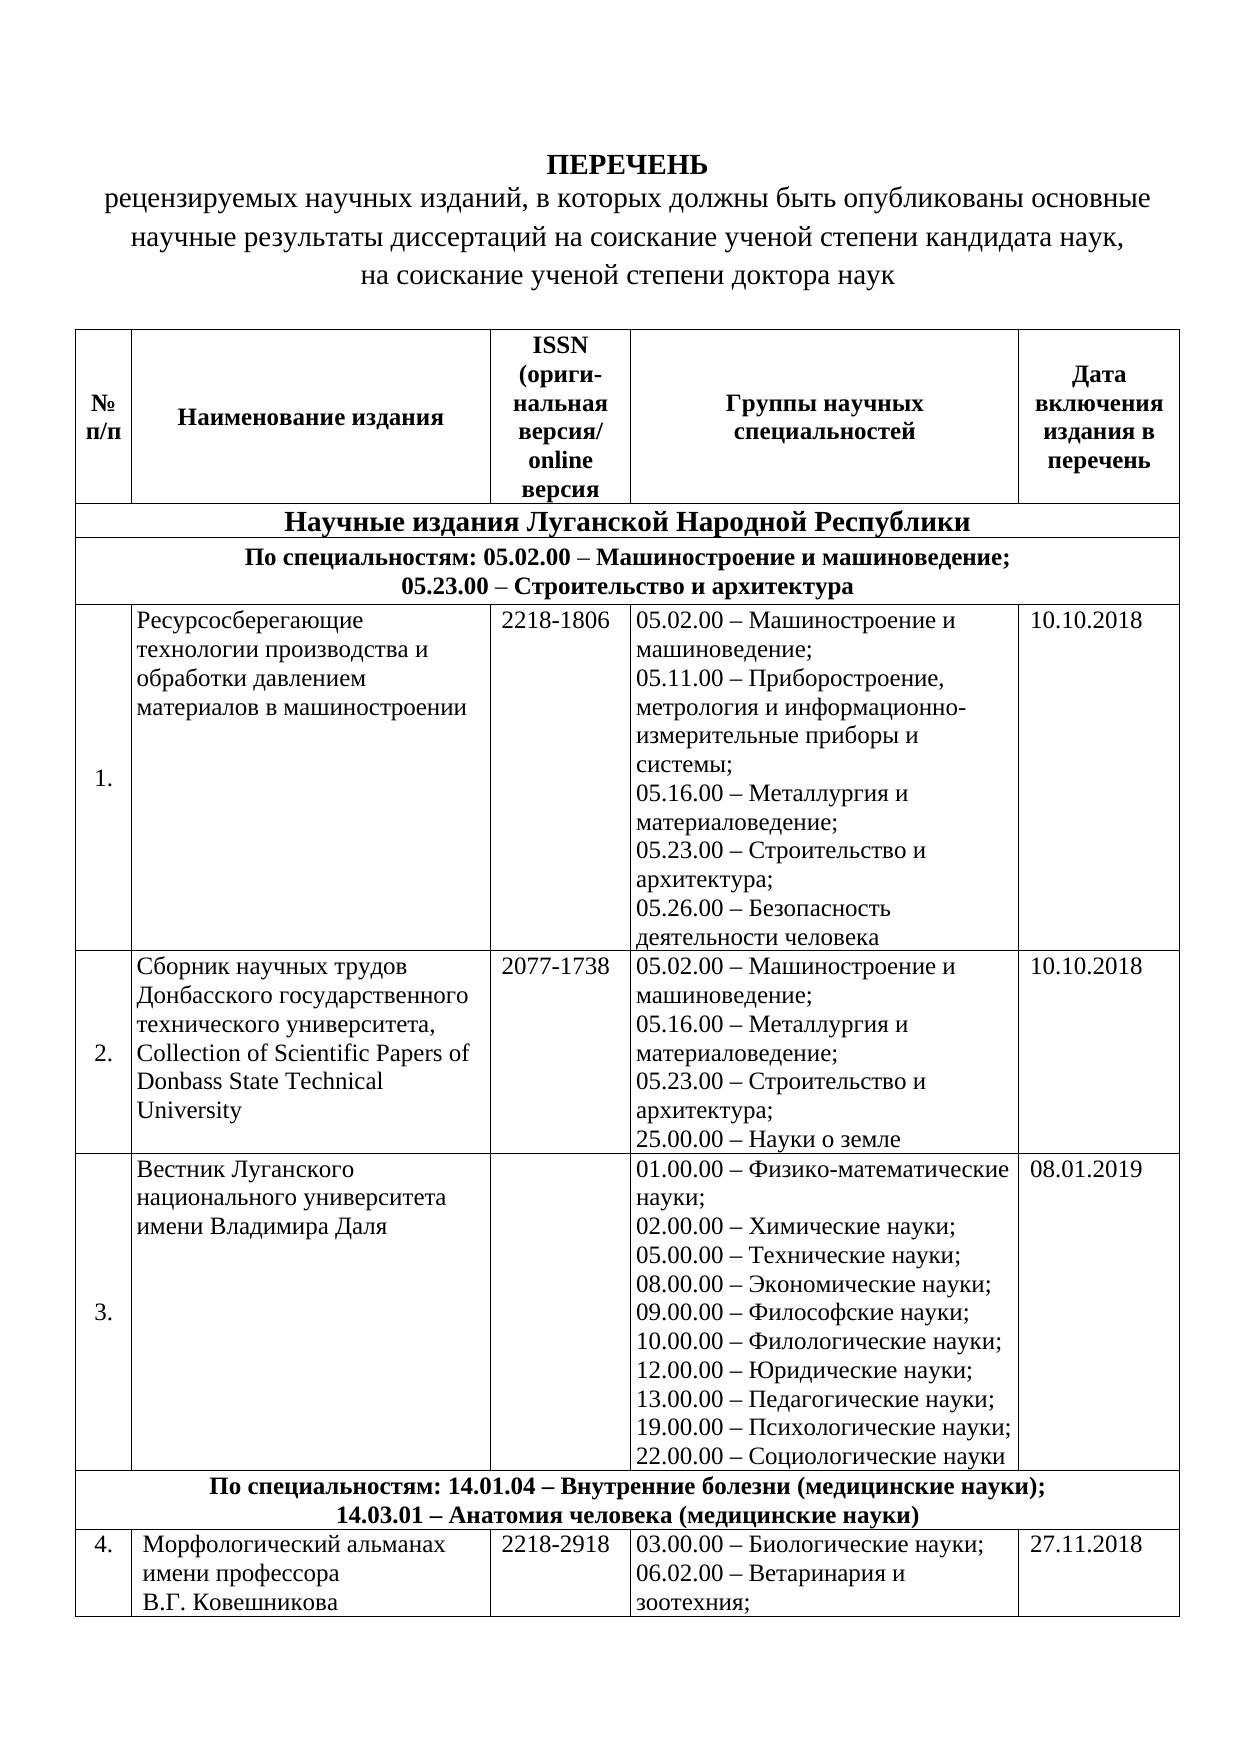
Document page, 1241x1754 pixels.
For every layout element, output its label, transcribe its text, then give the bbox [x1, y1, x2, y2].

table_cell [132, 1530, 490, 1616]
table_header Группы научных специальностей [631, 330, 1018, 503]
table_header № п/п [76, 330, 131, 503]
table_cell 3. [76, 1154, 131, 1470]
table_cell Ресурсосберегающие технологии производства и обработки давлением материалов в машиностроении [132, 605, 490, 950]
table_cell 01.00.00 – Физико-математические науки; 02.00.00 – Химические науки; 05.00.00 – Технические науки; 08.00.00 – Экономические науки; 09.00.00 – Философские науки; 10.00.00 – Филологические науки; 12.00.00 – Юридические науки; 13.00.00 – Педагогические науки; 19.00.00 – Психологические науки; 22.00.00 – Социологические науки [631, 1154, 1018, 1470]
table_header Наименование издания [132, 330, 490, 503]
table_cell 2077-1738 [491, 951, 630, 1153]
table_cell 2. [76, 951, 131, 1153]
table_cell 08.01.2019 [1019, 1154, 1179, 1470]
table_cell Сборник научных трудов Донбасского государственного технического университета, Collection of Scientific Papers of Donbass State Technical University [132, 951, 490, 1153]
table_cell Вестник Луганского национального университета имени Владимира Даля [132, 1154, 490, 1470]
table_cell 1. [76, 605, 131, 950]
table_cell По специальностям: 14.01.04 – Внутренние болезни (медицинские науки); 14.03.01 – Анатомия человека (медицинские науки) [76, 1471, 1179, 1528]
table_cell [491, 1154, 630, 1470]
table_cell 4. [76, 1530, 131, 1616]
table_cell 2218-1806 [491, 605, 630, 950]
table_cell 05.02.00 – Машиностроение и машиноведение; 05.11.00 – Приборостроение, метрология и информационно-измерительные приборы и системы; 05.16.00 – Металлургия и материаловедение; 05.23.00 – Строительство и архитектура; 05.26.00 – Безопасность деятельности человека [631, 605, 1018, 950]
table_header Дата включения издания в перечень [1019, 330, 1179, 503]
text рецензируемых научных изданий, в которых должны быть опубликованы основные научные результаты диссертаций на соискание ученой степени кандидата наук, [103, 180, 1152, 252]
table_cell 2218-2918 [491, 1530, 630, 1616]
table_cell Научные издания Луганской Народной Республики [76, 504, 1179, 537]
table_cell 05.02.00 – Машиностроение и машиноведение; 05.16.00 – Металлургия и материаловедение; 05.23.00 – Строительство и архитектура; 25.00.00 – Науки о земле [631, 951, 1018, 1153]
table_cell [631, 1530, 1018, 1616]
table_cell 10.10.2018 [1019, 605, 1179, 950]
text ПЕРЕЧЕНЬ [103, 147, 1152, 180]
table_cell 27.11.2018 [1019, 1530, 1179, 1616]
table_header ISSN (ориги- нальная версия/ online версия [491, 330, 630, 503]
table_cell По специальностям: 05.02.00 – Машиностроение и машиноведение; 05.23.00 – Строительство и архитектура [76, 538, 1179, 604]
text на соискание ученой степени доктора наук [103, 257, 1152, 291]
table_cell 10.10.2018 [1019, 951, 1179, 1153]
